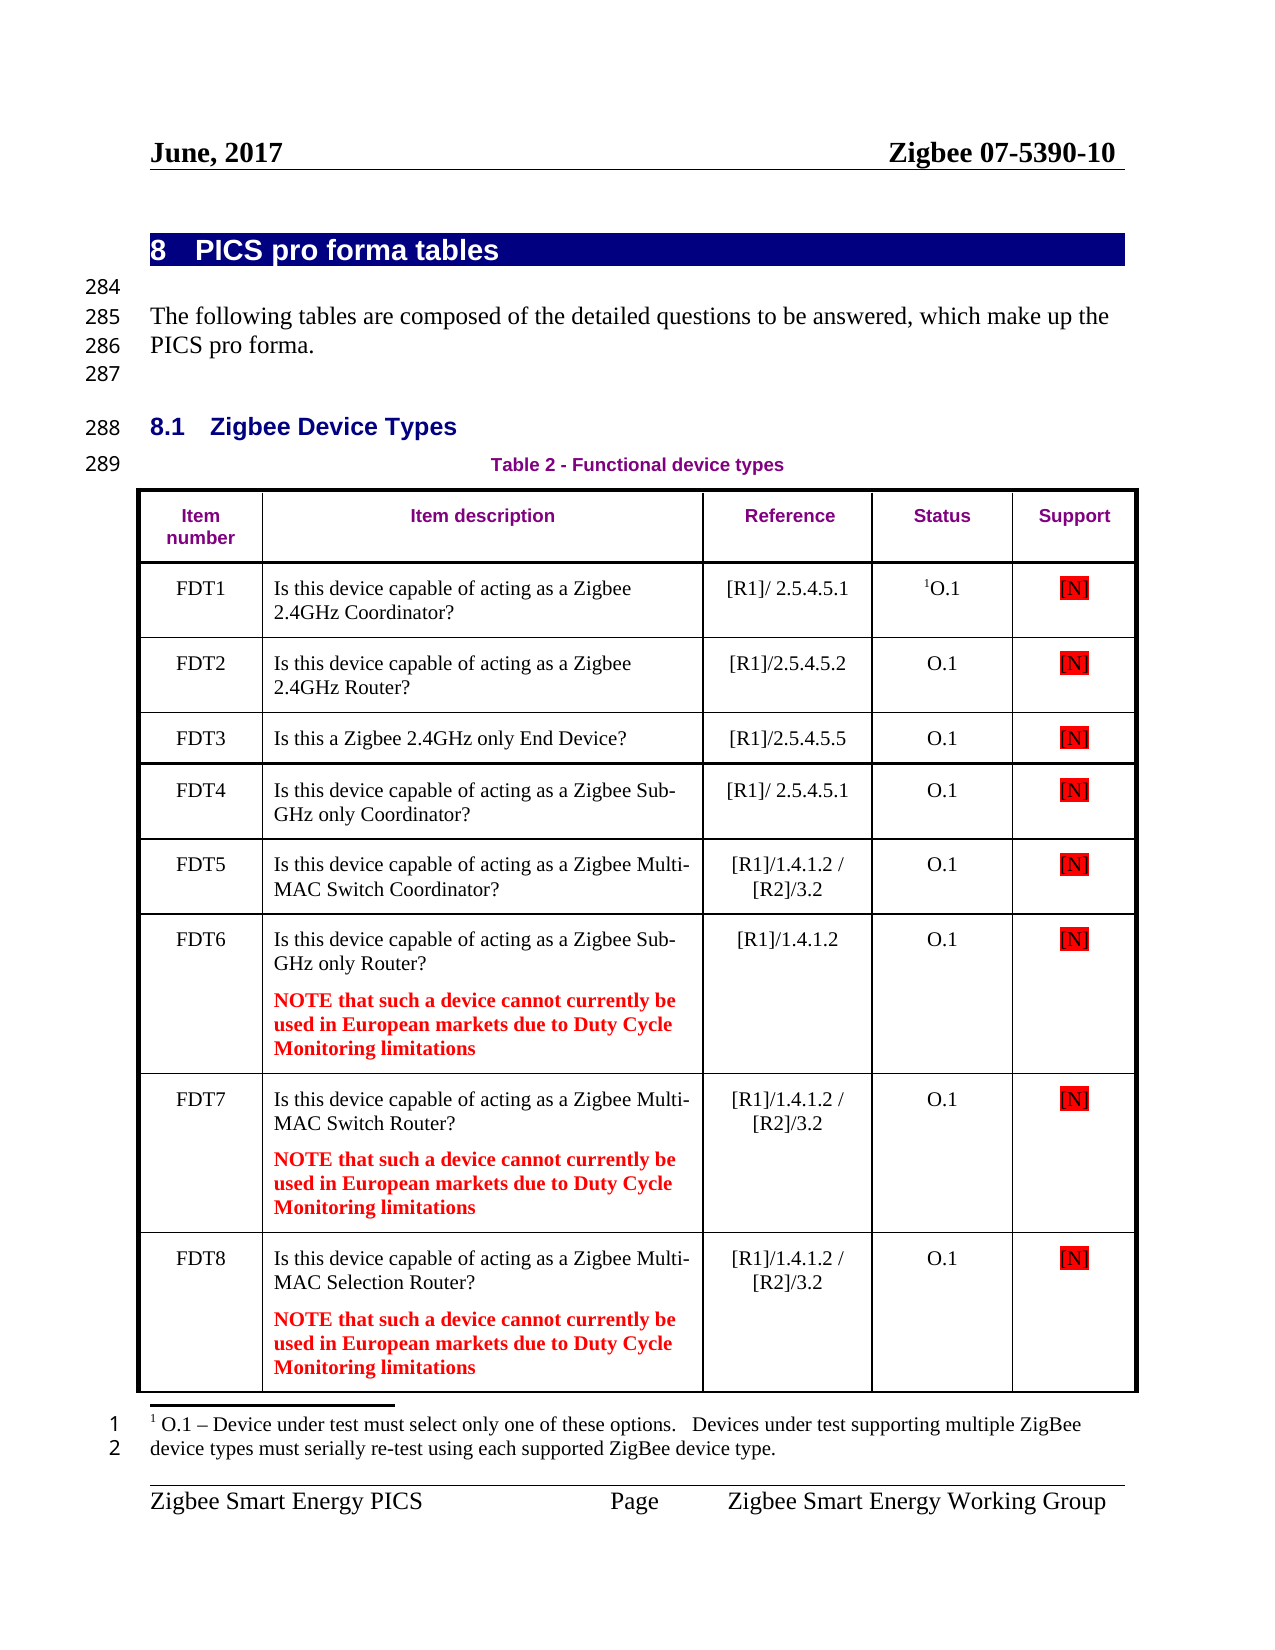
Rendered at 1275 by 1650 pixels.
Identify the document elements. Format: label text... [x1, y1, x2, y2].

table_cell O.1 [873, 638, 1012, 711]
table_cell [N] [1013, 840, 1134, 913]
table_cell Is this a Zigbee 2.4GHz only End Device? [263, 713, 702, 762]
table_cell [N] [1013, 713, 1134, 762]
table_cell Is this device capable of acting as a Zigbee Multi-MAC Switch Router? NOTE that such a device cannot currently be used in European markets due to Duty Cycle Monitoring limitations [263, 1074, 702, 1232]
table_cell O.1 [873, 915, 1012, 1072]
title PICS pro forma tables [150, 233, 1125, 266]
table_cell [N] [1013, 1233, 1134, 1391]
table_cell [N] [1013, 915, 1134, 1072]
text Table 2 - Functional device types [150, 454, 1125, 475]
table_header Item description [263, 492, 703, 561]
text The following tables are composed of the detailed questions to be answered, which make up the PICS pro forma. [150, 301, 1125, 359]
table_cell [N] [1013, 765, 1134, 838]
table_header Item number [141, 492, 262, 561]
table_cell [R1]/1.4.1.2 [704, 915, 871, 1072]
table_cell Is this device capable of acting as a Zigbee Sub-GHz only Coordinator? [263, 765, 702, 838]
table_cell O.1 [873, 713, 1012, 762]
table_cell Is this device capable of acting as a Zigbee 2.4GHz Router? [263, 638, 702, 711]
table_cell Is this device capable of acting as a Zigbee Multi-MAC Selection Router? NOTE that such a device cannot currently be used in European markets due to Duty Cycle Monitoring limitations [263, 1233, 702, 1391]
table_cell FDT7 [141, 1074, 262, 1232]
table_cell FDT6 [141, 915, 262, 1072]
table_cell [R1]/ 2.5.4.5.1 [704, 765, 871, 838]
table_cell Is this device capable of acting as a Zigbee Multi-MAC Switch Coordinator? [263, 840, 702, 913]
table_cell FDT5 [141, 840, 262, 913]
table_cell [N] [1013, 638, 1134, 711]
table_cell [R1]/1.4.1.2 / [R2]/3.2 [704, 1233, 871, 1391]
table_cell [R1]/1.4.1.2 / [R2]/3.2 [704, 1074, 871, 1232]
table_cell [R1]/ 2.5.4.5.1 [704, 564, 871, 637]
table_cell FDT3 [141, 713, 262, 762]
table_cell [R1]/2.5.4.5.5 [704, 713, 871, 762]
table_cell O.1 [873, 1074, 1012, 1232]
table_cell [N] [1013, 564, 1134, 637]
table_cell [R1]/1.4.1.2 / [R2]/3.2 [704, 840, 871, 913]
table_cell FDT2 [141, 638, 262, 711]
table_cell FDT8 [141, 1233, 262, 1391]
table_cell O.1 [873, 765, 1012, 838]
table_cell O.1 [873, 840, 1012, 913]
table_cell FDT1 [141, 564, 262, 637]
table_cell Is this device capable of acting as a Zigbee 2.4GHz Coordinator? [263, 564, 702, 637]
subtitle Zigbee Device Types [150, 412, 1125, 441]
table_header Status [873, 492, 1012, 561]
table_header Reference [704, 492, 872, 561]
table_header Support [1013, 492, 1134, 561]
table_cell [R1]/2.5.4.5.2 [704, 638, 871, 711]
table_cell Is this device capable of acting as a Zigbee Sub-GHz only Router? NOTE that such a device cannot currently be used in European markets due to Duty Cycle Monitoring limitations [263, 915, 702, 1072]
table_cell FDT4 [141, 765, 262, 838]
table_cell O.1 [873, 1233, 1012, 1391]
table_cell O.1 [873, 564, 1012, 637]
table_cell [N] [1013, 1074, 1134, 1232]
